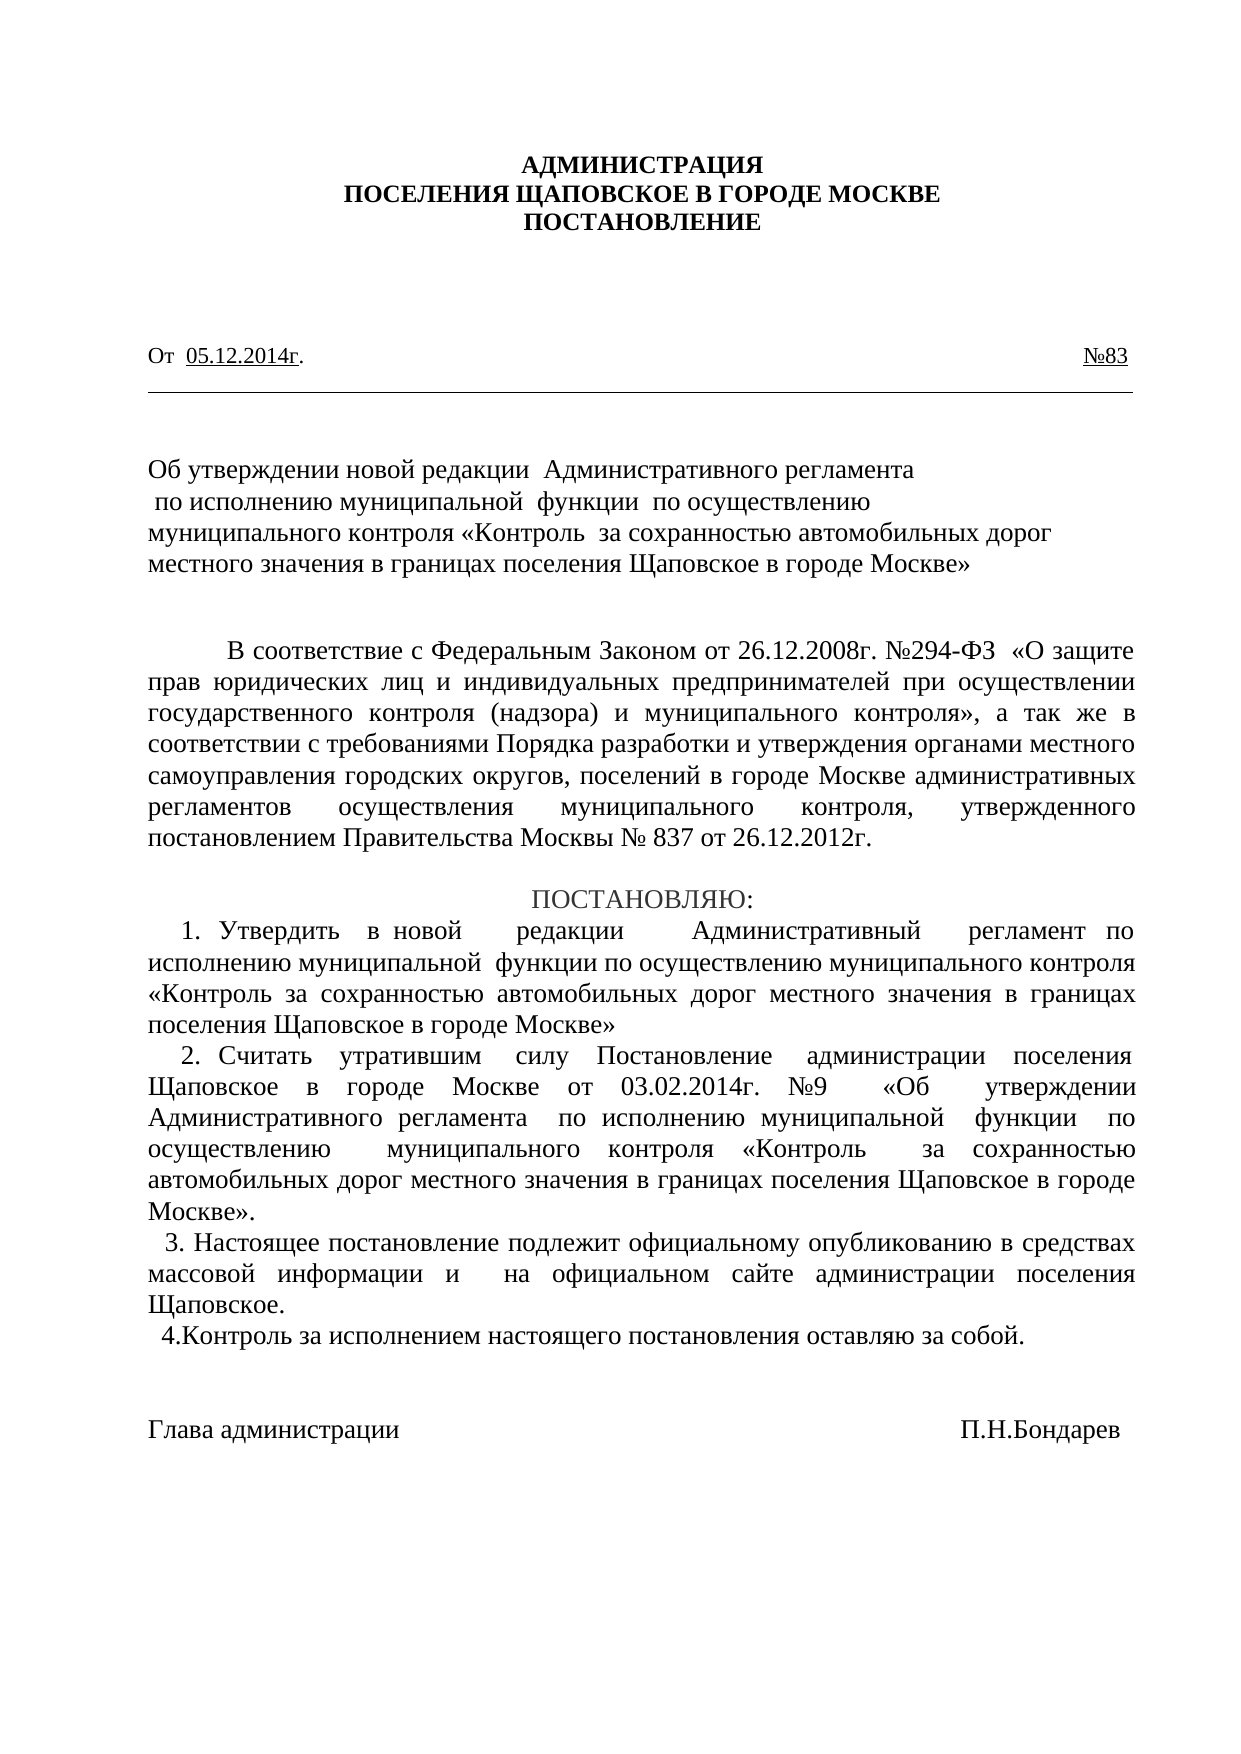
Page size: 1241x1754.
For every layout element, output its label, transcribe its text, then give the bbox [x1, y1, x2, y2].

text муниципального контроля «Контроль за сохранностью автомобильных дорог местного значения в границах поселения Щаповское в городе Москве» [148, 516, 1137, 578]
text Щаповское в городе Москве от 03.02.2014г. №9 «Об утверждении Административного регламента по исполнению муниципальной функции по осуществлению муниципального контроля «Контроль за сохранностью автомобильных дорог местного значения в границах поселения Щаповское в городе Москве». [148, 1070, 1137, 1226]
text ПОСЕЛЕНИЯ ЩАПОВСКОЕ В ГОРОДЕ МОСКВЕ [148, 179, 1137, 207]
text по исполнению муниципальной функции по осуществлению [148, 485, 1137, 516]
list Считать утратившим силу Постановление администрации поселения [181, 1039, 1137, 1070]
text От 05.12.2014г. №83 [148, 342, 1137, 368]
text Об утверждении новой редакции Административного регламента [148, 453, 1137, 485]
text 3. Настоящее постановление подлежит официальному опубликованию в средствах массовой информации и на официальном сайте администрации поселения Щаповское. [148, 1226, 1137, 1319]
text В соответствие с Федеральным Законом от 26.12.2008г. №294-ФЗ «О защите прав юридических лиц и индивидуальных предпринимателей при осуществлении государственного контроля (надзора) и муниципального контроля», а так же в соответствии с требованиями Порядка разработки и утверждения органами местного самоуправления городских округов, поселений в городе Москве административных регламентов осуществления муниципального контроля, утвержденного постановлением Правительства Москвы № 837 от 26.12.2012г. [148, 634, 1137, 852]
text АДМИНИСТРАЦИЯ [148, 150, 1137, 179]
text исполнению муниципальной функции по осуществлению муниципального контроля «Контроль за сохранностью автомобильных дорог местного значения в границах поселения Щаповское в городе Москве» [148, 946, 1137, 1039]
text ПОСТАНОВЛЕНИЕ [148, 207, 1137, 236]
text ПОСТАНОВЛЯЮ: [148, 883, 1137, 914]
text Глава администрации П.Н.Бондарев [148, 1413, 1137, 1444]
text 4.Контроль за исполнением настоящего постановления оставляю за собой. [148, 1319, 1137, 1351]
list Утвердить в новой редакции Административный регламент по [181, 914, 1137, 946]
